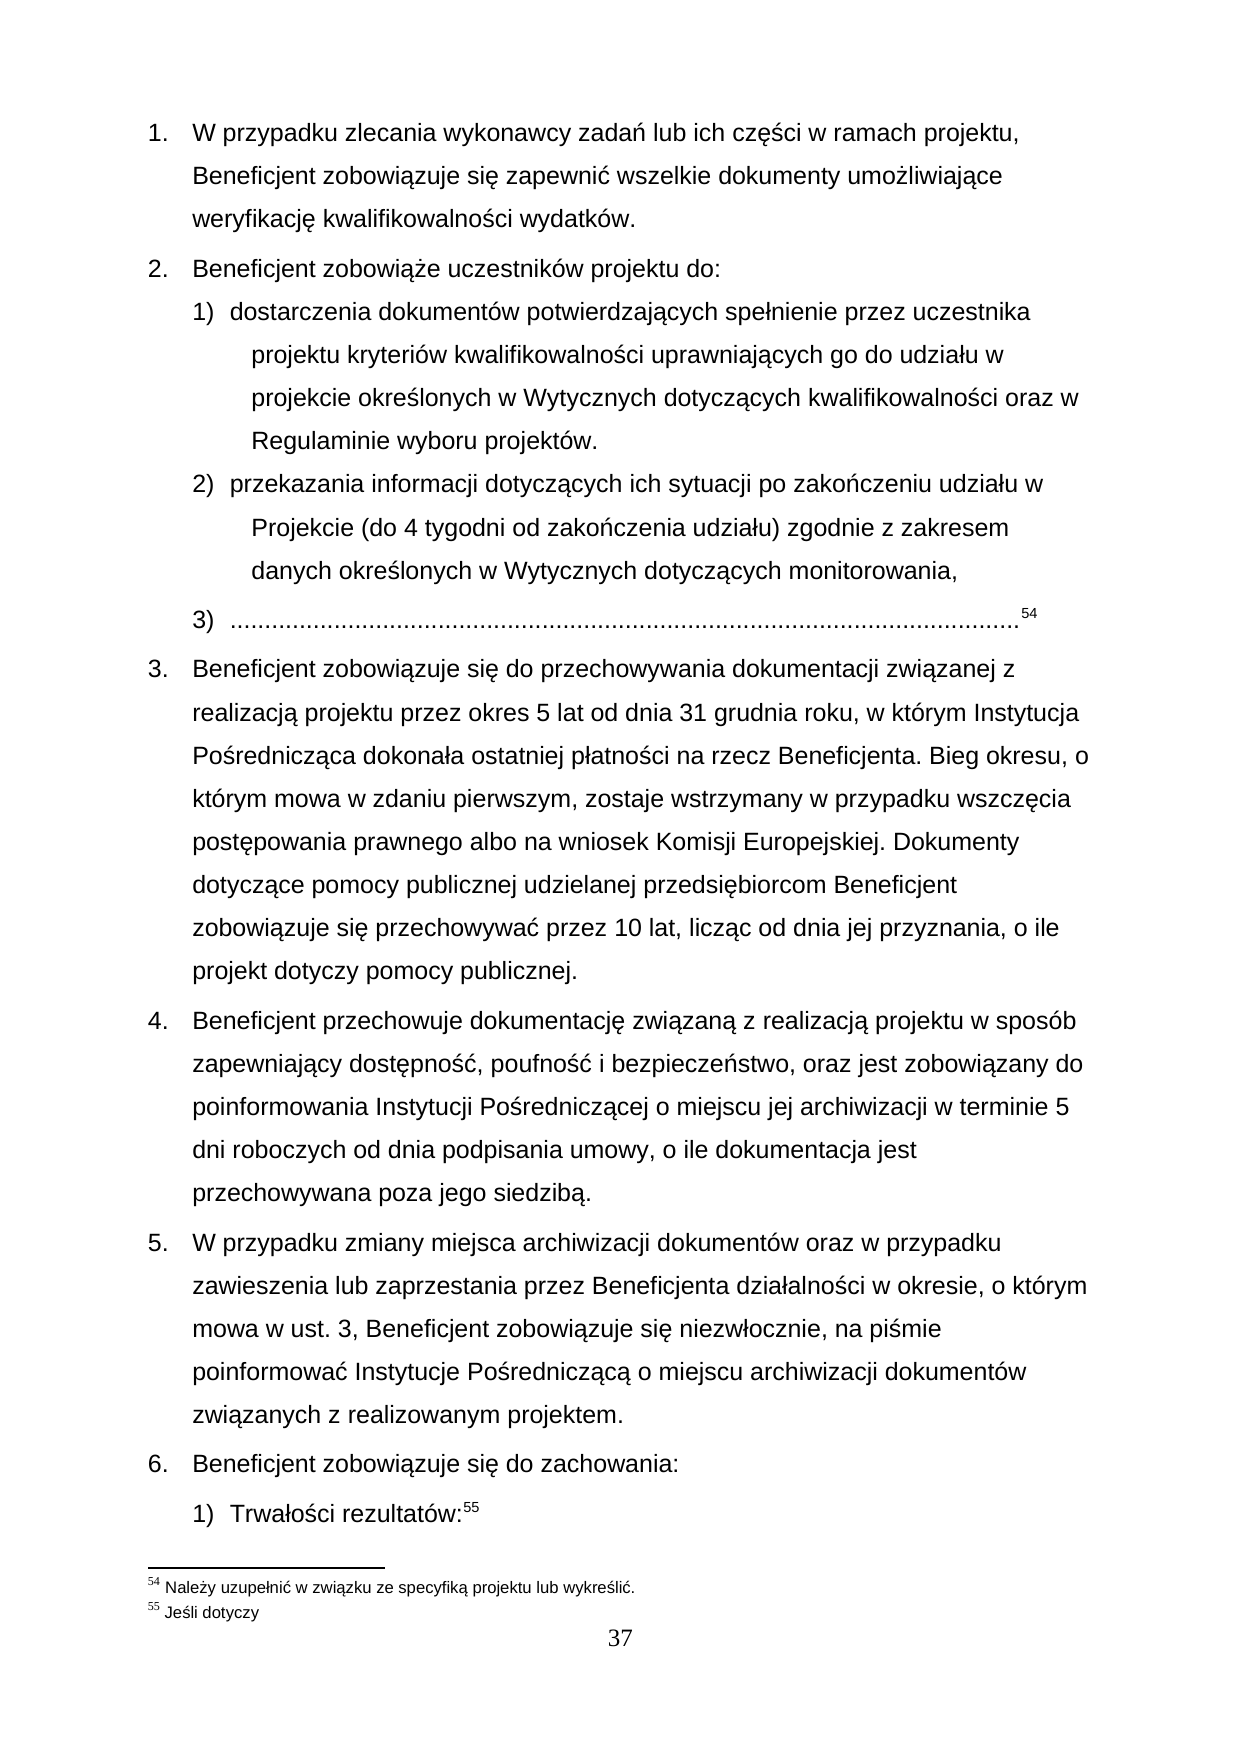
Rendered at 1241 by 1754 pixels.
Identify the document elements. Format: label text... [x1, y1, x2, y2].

list Beneficjent zobowiąże uczestników projektu do: [148, 254, 1092, 282]
list Trwałości rezultatów: [192, 1499, 1092, 1527]
list Beneficjent zobowiązuje się do przechowywania dokumentacji związanej z realizacją projektu przez okres 5 lat od dnia 31 grudnia roku, w którym Instytucja Pośrednicząca dokonała ostatniej płatności na rzecz Beneficjenta. Bieg okresu, o którym mowa w zdaniu pierwszym, zostaje wstrzymany w przypadku wszczęcia postępowania prawnego albo na wniosek Komisji Europejskiej. Dokumenty dotyczące pomocy publicznej udzielanej przedsiębiorcom Beneficjent zobowiązuje się przechowywać przez 10 lat, licząc od dnia jej przyznania, o ile projekt dotyczy pomocy publicznej. [148, 654, 1092, 985]
list .................................................................................................................. [192, 605, 1092, 634]
list Beneficjent zobowiązuje się do zachowania: [148, 1449, 1092, 1478]
list przekazania informacji dotyczących ich sytuacji po zakończeniu udziału w Projekcie (do 4 tygodni od zakończenia udziału) zgodnie z zakresem danych określonych w Wytycznych dotyczących monitorowania, [192, 469, 1092, 584]
list W przypadku zlecania wykonawcy zadań lub ich części w ramach projektu, Beneficjent zobowiązuje się zapewnić wszelkie dokumenty umożliwiające weryfikację kwalifikowalności wydatków. [148, 118, 1092, 233]
list Beneficjent przechowuje dokumentację związaną z realizacją projektu w sposób zapewniający dostępność, poufność i bezpieczeństwo, oraz jest zobowiązany do poinformowania Instytucji Pośredniczącej o miejscu jej archiwizacji w terminie 5 dni roboczych od dnia podpisania umowy, o ile dokumentacja jest przechowywana poza jego siedzibą. [148, 1006, 1092, 1207]
list dostarczenia dokumentów potwierdzających spełnienie przez uczestnika projektu kryteriów kwalifikowalności uprawniających go do udziału w projekcie określonych w Wytycznych dotyczących kwalifikowalności oraz w Regulaminie wyboru projektów. [192, 297, 1092, 455]
list W przypadku zmiany miejsca archiwizacji dokumentów oraz w przypadku zawieszenia lub zaprzestania przez Beneficjenta działalności w okresie, o którym mowa w ust. 3, Beneficjent zobowiązuje się niezwłocznie, na piśmie poinformować Instytucje Pośredniczącą o miejscu archiwizacji dokumentów związanych z realizowanym projektem. [148, 1227, 1092, 1429]
